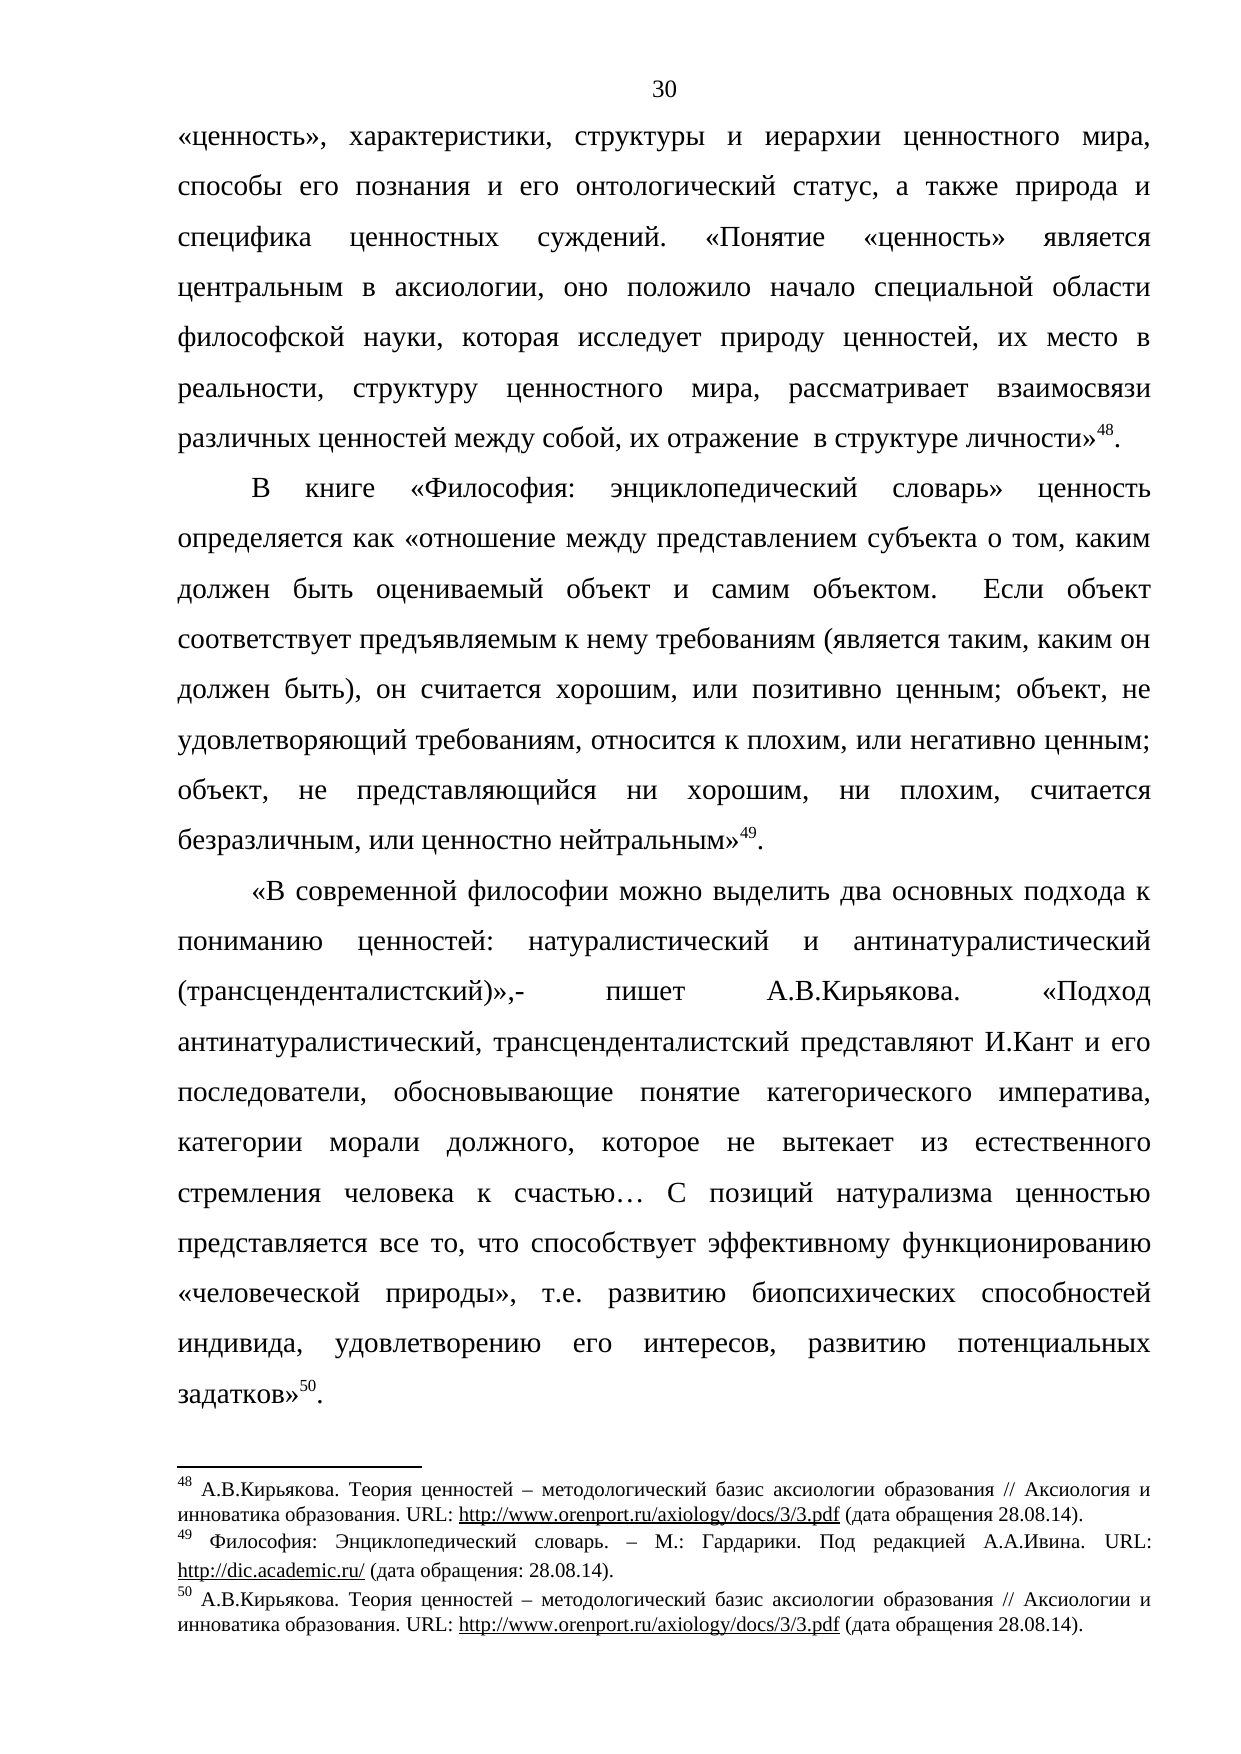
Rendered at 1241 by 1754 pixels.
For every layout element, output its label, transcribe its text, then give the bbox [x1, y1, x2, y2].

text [177, 118, 1152, 453]
text «В современной философии можно выделить два основных подхода к пониманию ценностей: натуралистический и антинатуралистический (трансценденталистский)»,- пишет А.В.Кирьякова. «Подход антинатуралистический, трансценденталистский представляют И.Кант и его последователи, обосновывающие понятие категорического императива, категории морали должного, которое не вытекает из естественного стремления человека к счастью… С позиций натурализма ценностью представляется все то, что способствует эффективному функционированию «человеческой природы», т.е. развитию биопсихических способностей индивида, удовлетворению его интересов, развитию потенциальных задатков». [177, 873, 1152, 1409]
text В книге «Философия: энциклопедический словарь» ценность определяется как «отношение между представлением субъекта о том, каким должен быть оцениваемый объект и самим объектом. Если объект соответствует предъявляемым к нему требованиям (является таким, каким он должен быть), он считается хорошим, или позитивно ценным; объект, не удовлетворяющий требованиям, относится к плохим, или негативно ценным; объект, не представляющийся ни хорошим, ни плохим, считается безразличным, или ценностно нейтральным». [177, 470, 1152, 856]
